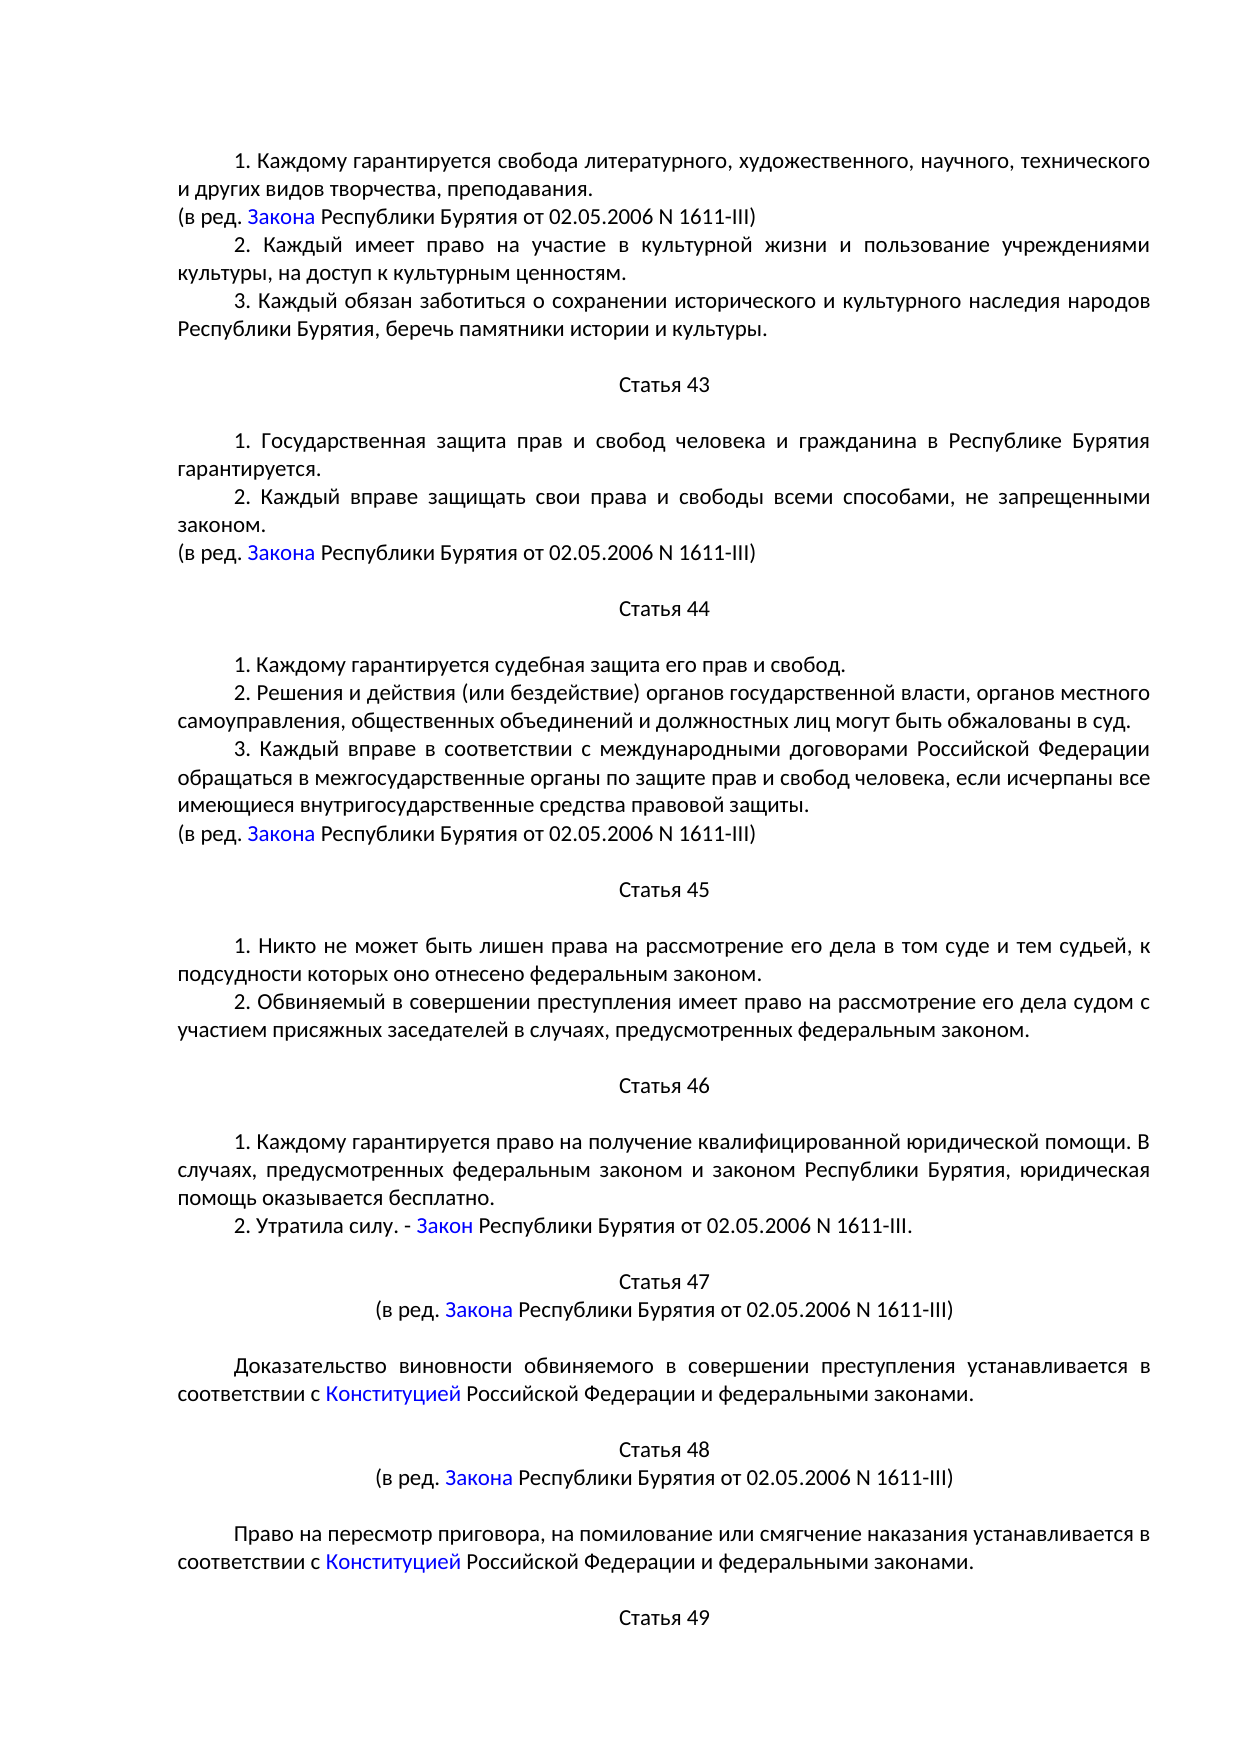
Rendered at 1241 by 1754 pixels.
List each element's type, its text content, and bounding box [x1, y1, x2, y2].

text Статья 45 [177, 875, 1152, 903]
text Статья 43 [177, 370, 1152, 398]
text 2. Утратила силу. - Закон Республики Бурятия от 02.05.2006 N 1611-III. [177, 1211, 1152, 1239]
text Статья 46 [177, 1071, 1152, 1099]
text 1. Каждому гарантируется судебная защита его прав и свобод. [177, 651, 1152, 678]
text 1. Никто не может быть лишен права на рассмотрение его дела в том суде и тем судьей, к подсудности которых оно отнесено федеральным законом. [177, 931, 1152, 987]
text 2. Каждый вправе защищать свои права и свободы всеми способами, не запрещенными законом. [177, 482, 1152, 538]
text (в ред. Закона Республики Бурятия от 02.05.2006 N 1611-III) [177, 538, 1152, 566]
text Доказательство виновности обвиняемого в совершении преступления устанавливается в соответствии с Конституцией Российской Федерации и федеральными законами. [177, 1351, 1152, 1407]
text 1. Каждому гарантируется право на получение квалифицированной юридической помощи. В случаях, предусмотренных федеральным законом и законом Республики Бурятия, юридическая помощь оказывается бесплатно. [177, 1127, 1152, 1211]
text Статья 48 [177, 1435, 1152, 1463]
text 2. Каждый имеет право на участие в культурной жизни и пользование учреждениями культуры, на доступ к культурным ценностям. [177, 230, 1152, 286]
text 1. Государственная защита прав и свобод человека и гражданина в Республике Бурятия гарантируется. [177, 426, 1152, 482]
text 3. Каждый обязан заботиться о сохранении исторического и культурного наследия народов Республики Бурятия, беречь памятники истории и культуры. [177, 286, 1152, 342]
text (в ред. Закона Республики Бурятия от 02.05.2006 N 1611-III) [177, 202, 1152, 230]
text Статья 44 [177, 594, 1152, 622]
text Статья 47 [177, 1267, 1152, 1295]
text 1. Каждому гарантируется свобода литературного, художественного, научного, технического и других видов творчества, преподавания. [177, 146, 1152, 202]
text (в ред. Закона Республики Бурятия от 02.05.2006 N 1611-III) [177, 1463, 1152, 1491]
text 2. Обвиняемый в совершении преступления имеет право на рассмотрение его дела судом с участием присяжных заседателей в случаях, предусмотренных федеральным законом. [177, 987, 1152, 1043]
text (в ред. Закона Республики Бурятия от 02.05.2006 N 1611-III) [177, 819, 1152, 847]
text 2. Решения и действия (или бездействие) органов государственной власти, органов местного самоуправления, общественных объединений и должностных лиц могут быть обжалованы в суд. [177, 678, 1152, 734]
text Право на пересмотр приговора, на помилование или смягчение наказания устанавливается в соответствии с Конституцией Российской Федерации и федеральными законами. [177, 1519, 1152, 1575]
text 3. Каждый вправе в соответствии с международными договорами Российской Федерации обращаться в межгосударственные органы по защите прав и свобод человека, если исчерпаны все имеющиеся внутригосударственные средства правовой защиты. [177, 734, 1152, 819]
text (в ред. Закона Республики Бурятия от 02.05.2006 N 1611-III) [177, 1295, 1152, 1323]
text Статья 49 [177, 1603, 1152, 1631]
